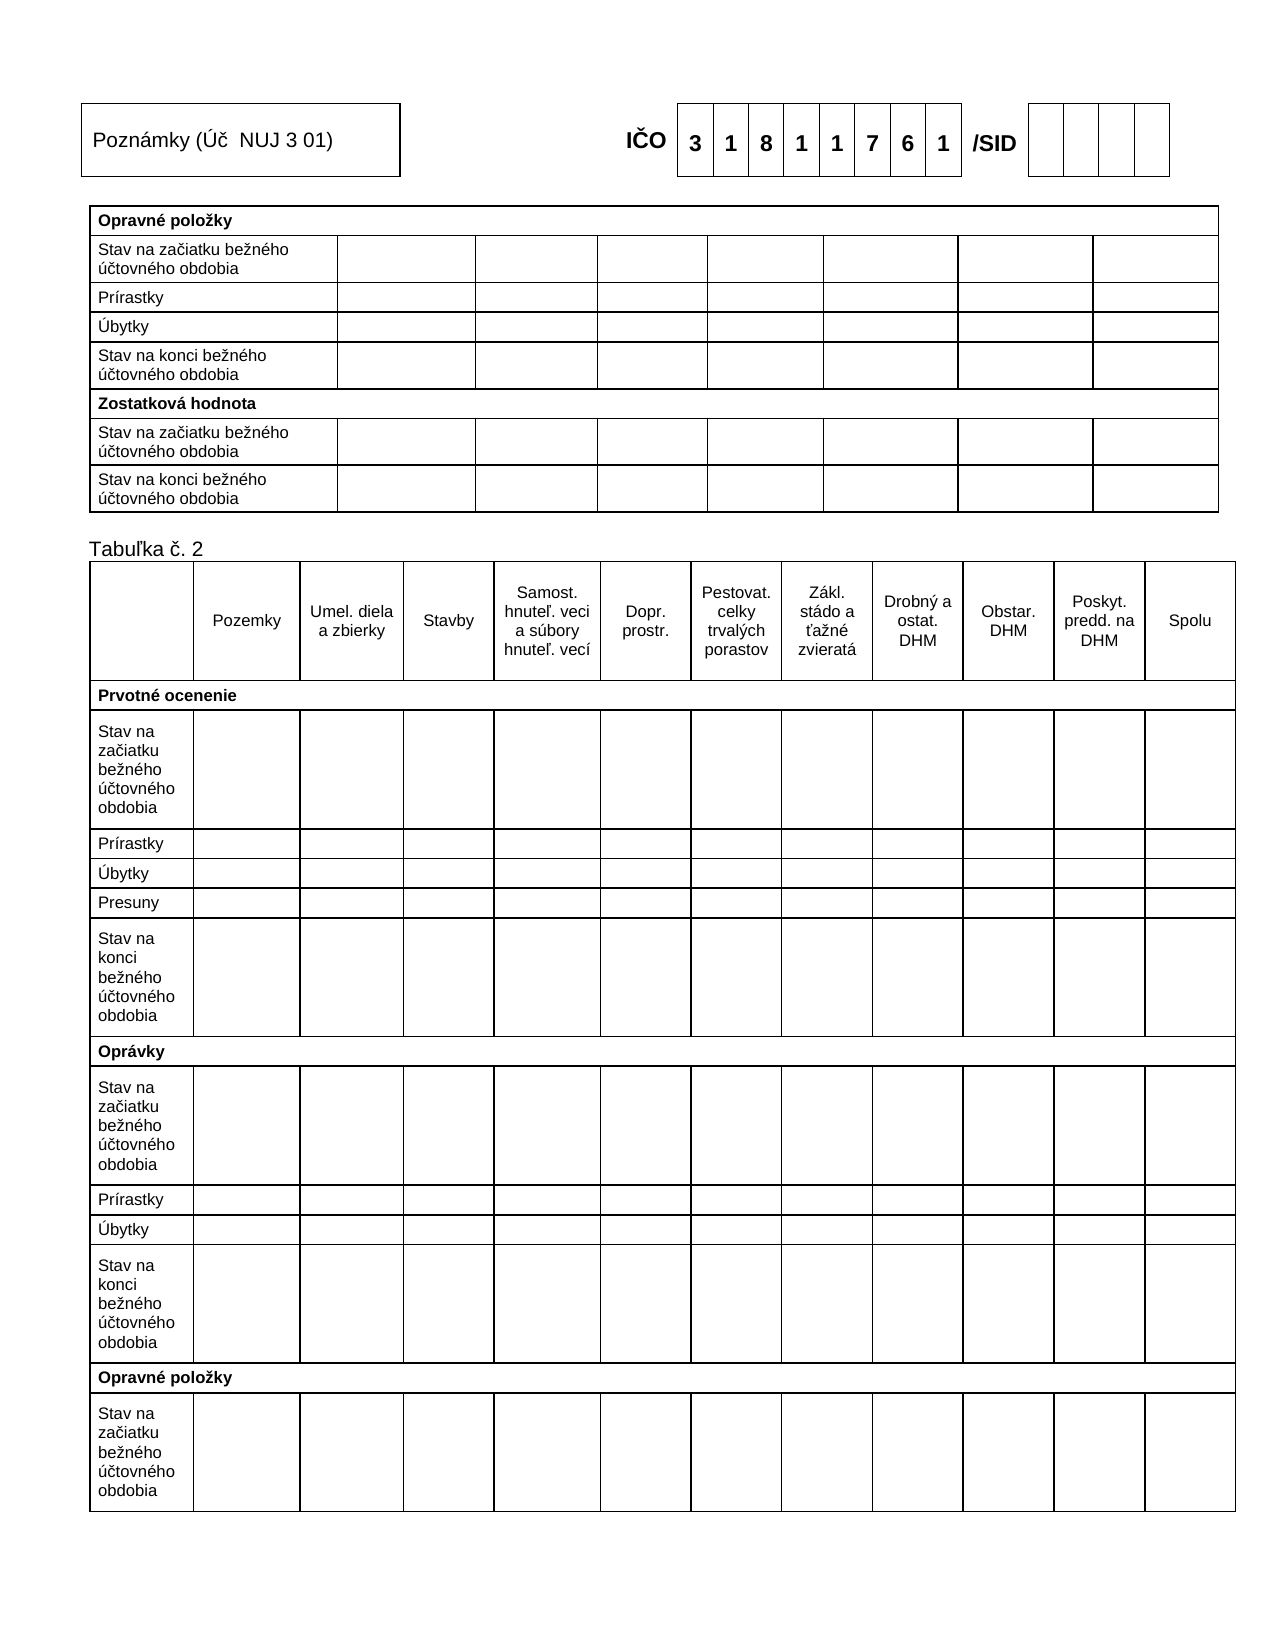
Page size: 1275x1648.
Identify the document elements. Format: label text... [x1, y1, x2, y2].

table_cell [959, 283, 1092, 311]
table_cell [601, 1245, 690, 1362]
table_cell [873, 1186, 962, 1214]
table_cell [404, 859, 493, 887]
table_header Umel. diela a zbierky [301, 562, 403, 679]
table_cell [301, 830, 403, 858]
table_cell [404, 830, 493, 858]
table_cell [495, 1245, 600, 1362]
table_cell [1094, 419, 1218, 464]
table_cell [964, 1216, 1053, 1243]
table_cell [824, 419, 957, 464]
table_cell Stav na konci bežného účtovného obdobia [91, 466, 337, 511]
table_cell [301, 1394, 403, 1511]
table_cell [873, 830, 962, 858]
table_cell [1146, 859, 1235, 887]
table_cell [1055, 1245, 1144, 1362]
table_cell [601, 919, 690, 1036]
table_cell [1055, 830, 1144, 858]
table_cell Úbytky [91, 1216, 193, 1243]
table_cell [1146, 1245, 1235, 1362]
table_cell Opravné položky [91, 1364, 1235, 1392]
table_cell [404, 1394, 493, 1511]
table_cell [338, 419, 475, 464]
table_cell [782, 889, 872, 917]
table_cell [194, 1216, 299, 1243]
table_cell [338, 343, 475, 388]
table_cell [873, 1394, 962, 1511]
table_cell [495, 1067, 600, 1184]
table_cell [1146, 1067, 1235, 1184]
table_cell [824, 236, 957, 282]
table_cell [404, 1067, 493, 1184]
table_cell [824, 313, 957, 341]
table_cell [495, 1394, 600, 1511]
table_cell [873, 1245, 962, 1362]
table_cell [404, 1216, 493, 1243]
table_cell [692, 919, 781, 1036]
table_cell [692, 830, 781, 858]
table_cell [601, 1067, 690, 1184]
table_cell [959, 343, 1092, 388]
table_cell [598, 466, 707, 511]
table_header Spolu [1146, 562, 1235, 679]
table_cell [91, 419, 337, 464]
table_cell [692, 859, 781, 887]
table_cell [91, 1394, 193, 1511]
table_cell [692, 1067, 781, 1184]
table_cell [782, 711, 872, 828]
table_cell [1146, 1394, 1235, 1511]
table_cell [91, 236, 337, 282]
table_cell [404, 889, 493, 917]
table_cell [301, 859, 403, 887]
table_cell [301, 1186, 403, 1214]
table_header Stavby [404, 562, 493, 679]
table_cell [873, 1216, 962, 1243]
table_cell [1146, 711, 1235, 828]
table_cell [824, 466, 957, 511]
table_cell Prvotné ocenenie [91, 681, 1235, 709]
table_cell [194, 1245, 299, 1362]
table_cell [495, 711, 600, 828]
table_cell [964, 1067, 1053, 1184]
table_cell [601, 1394, 690, 1511]
table_cell [692, 711, 781, 828]
table_cell [601, 859, 690, 887]
table_cell [964, 919, 1053, 1036]
table_header Pozemky [194, 562, 299, 679]
table_header Pestovat. celky trvalých porastov [692, 562, 781, 679]
table_cell [1055, 1216, 1144, 1243]
table_cell [1094, 313, 1218, 341]
table_cell [873, 919, 962, 1036]
table_cell [598, 419, 707, 464]
table_cell [404, 919, 493, 1036]
table_cell [495, 889, 600, 917]
table_cell [476, 283, 597, 311]
table_cell [1055, 1067, 1144, 1184]
table_cell Oprávky [91, 1037, 1235, 1065]
table_cell [301, 1216, 403, 1243]
table_cell [708, 236, 823, 282]
table_cell [194, 1394, 299, 1511]
table_cell [873, 859, 962, 887]
table_cell [964, 859, 1053, 887]
table_cell [194, 919, 299, 1036]
table_cell [1094, 283, 1218, 311]
table_cell [708, 283, 823, 311]
table_cell [959, 236, 1092, 282]
table_cell [1055, 859, 1144, 887]
table_cell [598, 236, 707, 282]
table_cell Prírastky [91, 1186, 193, 1214]
table_cell [708, 313, 823, 341]
table_cell [1094, 466, 1218, 511]
table_cell [692, 1216, 781, 1243]
table_cell [782, 1216, 872, 1243]
table_header Samost. hnuteľ. veci a súbory hnuteľ. vecí [495, 562, 600, 679]
table_cell [824, 343, 957, 388]
table_cell [1146, 1216, 1235, 1243]
table_cell [194, 1186, 299, 1214]
table_cell Úbytky [91, 313, 337, 341]
table_cell [873, 711, 962, 828]
table_cell [1146, 919, 1235, 1036]
table_cell [598, 313, 707, 341]
table_cell [338, 313, 475, 341]
table_cell [476, 313, 597, 341]
table_cell Prírastky [91, 830, 193, 858]
table_cell [708, 419, 823, 464]
table_cell [782, 1394, 872, 1511]
table_cell [1094, 236, 1218, 282]
table_cell [301, 1245, 403, 1362]
table_header Dopr. prostr. [601, 562, 690, 679]
table_header Poskyt. predd. na DHM [1055, 562, 1144, 679]
table_cell [692, 1186, 781, 1214]
table_header [91, 562, 193, 679]
table_cell [1055, 919, 1144, 1036]
table_cell Opravné položky [91, 207, 1218, 235]
table_cell Presuny [91, 889, 193, 917]
table_cell [601, 1216, 690, 1243]
table_cell [692, 1394, 781, 1511]
table_cell [964, 830, 1053, 858]
table_cell Prírastky [91, 283, 337, 311]
table_cell [476, 343, 597, 388]
table_header Drobný a ostat. DHM [873, 562, 962, 679]
table_cell Stav na konci bežného účtovného obdobia [91, 343, 337, 388]
table_cell Stav na konci bežného účtovného obdobia [91, 919, 193, 1036]
table_cell Stav na konci bežného účtovného obdobia [91, 1245, 193, 1362]
table_cell [1146, 889, 1235, 917]
table_cell [782, 830, 872, 858]
table_cell [959, 466, 1092, 511]
table_cell [301, 889, 403, 917]
table_cell [495, 1216, 600, 1243]
table_cell [194, 830, 299, 858]
table_cell [782, 1186, 872, 1214]
table_cell [301, 919, 403, 1036]
table_cell [601, 889, 690, 917]
table_cell [1094, 343, 1218, 388]
text Tabuľka č. 2 [88, 537, 1186, 561]
table_cell [1055, 889, 1144, 917]
table_cell [873, 889, 962, 917]
table_cell [301, 711, 403, 828]
table_cell Úbytky [91, 859, 193, 887]
table_cell [964, 711, 1053, 828]
table_cell [194, 711, 299, 828]
table_cell [824, 283, 957, 311]
table_cell [1055, 1186, 1144, 1214]
table_cell [194, 1067, 299, 1184]
table_cell Zostatková hodnota [91, 390, 1218, 417]
table_cell [692, 1245, 781, 1362]
table_cell [1055, 1394, 1144, 1511]
table_cell [476, 419, 597, 464]
table_cell [338, 466, 475, 511]
table_cell [964, 1394, 1053, 1511]
table_cell [495, 859, 600, 887]
table_cell [708, 343, 823, 388]
table_cell Stav na začiatku bežného účtovného obdobia [91, 711, 193, 828]
table_header Zákl. stádo a ťažné zvieratá [782, 562, 872, 679]
table_cell [782, 1067, 872, 1184]
table_cell [301, 1067, 403, 1184]
table_cell [601, 711, 690, 828]
table_cell [338, 283, 475, 311]
table_cell [959, 419, 1092, 464]
table_cell [495, 830, 600, 858]
table_cell [1055, 711, 1144, 828]
table_cell [782, 1245, 872, 1362]
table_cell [91, 1067, 193, 1184]
table_cell [601, 1186, 690, 1214]
table_cell [782, 919, 872, 1036]
table_cell [194, 859, 299, 887]
table_cell [338, 236, 475, 282]
table_cell [708, 466, 823, 511]
table_cell [476, 466, 597, 511]
table_cell [959, 313, 1092, 341]
table_cell [964, 889, 1053, 917]
table_cell [598, 343, 707, 388]
table_cell [404, 711, 493, 828]
table_cell [495, 1186, 600, 1214]
table_cell [782, 859, 872, 887]
table_cell [601, 830, 690, 858]
table_cell [873, 1067, 962, 1184]
table_cell [404, 1245, 493, 1362]
table_cell [1146, 830, 1235, 858]
table_cell [598, 283, 707, 311]
table_cell [476, 236, 597, 282]
table_cell [194, 889, 299, 917]
table_cell [1146, 1186, 1235, 1214]
table_cell [404, 1186, 493, 1214]
table_cell [692, 889, 781, 917]
table_cell [495, 919, 600, 1036]
table_cell [964, 1186, 1053, 1214]
table_header Obstar. DHM [964, 562, 1053, 679]
table_cell [964, 1245, 1053, 1362]
